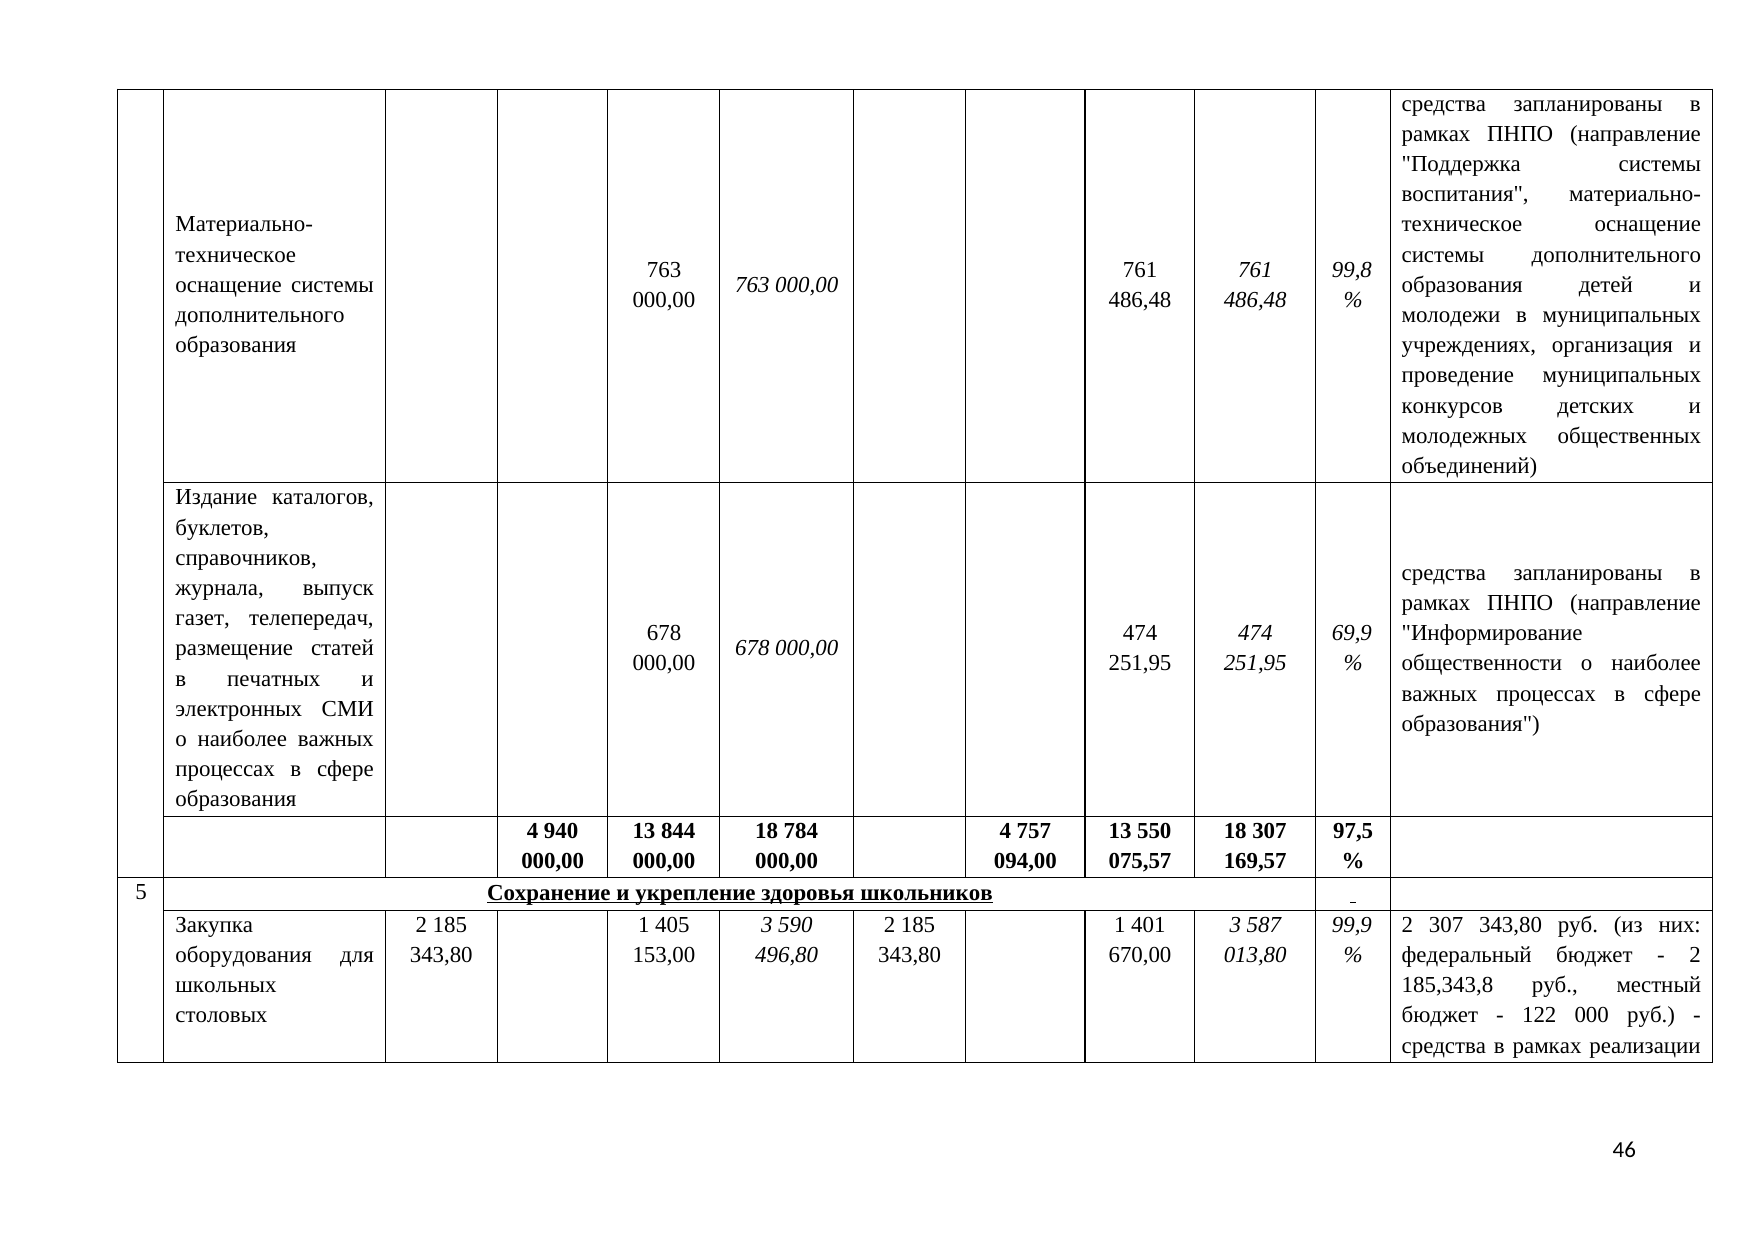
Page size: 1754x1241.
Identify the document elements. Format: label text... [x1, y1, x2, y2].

table_cell 761 486,48 [1086, 90, 1194, 482]
table_cell 18 307 169,57 [1195, 817, 1315, 877]
table_cell 3 590 496,80 [720, 911, 853, 1062]
table_cell 474 251,95 [1195, 483, 1315, 816]
table_cell [386, 90, 497, 482]
table_cell [854, 817, 965, 877]
table_cell Материально-техническое оснащение системы дополнительного образования [164, 90, 385, 482]
table_cell средства запланированы в рамках ПНПО (направление "Информирование общественности о наиболее важных процессах в сфере образования") [1391, 483, 1712, 816]
table_cell 2 185 343,80 [854, 911, 965, 1062]
table_cell 761 486,48 [1195, 90, 1315, 482]
table_cell 18 784 000,00 [720, 817, 853, 877]
table_cell [498, 483, 607, 816]
table_cell [386, 817, 497, 877]
table_cell 13 844 000,00 [608, 817, 719, 877]
table_cell 99,8% [1316, 90, 1390, 482]
table_cell [854, 483, 965, 816]
table_cell [498, 911, 607, 1062]
table_cell 678 000,00 [608, 483, 719, 816]
table_cell [966, 911, 1084, 1062]
table_cell 678 000,00 [720, 483, 853, 816]
table_cell [966, 90, 1084, 482]
table_cell 474 251,95 [1086, 483, 1194, 816]
table_cell 763 000,00 [720, 90, 853, 482]
table_cell 5 [118, 878, 163, 1062]
table_cell 763 000,00 [608, 90, 719, 482]
table_cell 2 185 343,80 [386, 911, 497, 1062]
table_cell 4 757 094,00 [966, 817, 1084, 877]
table_cell 69,9% [1316, 483, 1390, 816]
table_cell 1 401 670,00 [1086, 911, 1194, 1062]
table_cell 1 405 153,00 [608, 911, 719, 1062]
table_cell [854, 90, 965, 482]
table_cell 3 587 013,80 [1195, 911, 1315, 1062]
table_cell [1391, 817, 1712, 877]
table_cell Издание каталогов, буклетов, справочников, журнала, выпуск газет, телепередач, размещение статей в печатных и электронных СМИ о наиболее важных процессах в сфере образования [164, 483, 385, 816]
table_cell 13 550 075,57 [1086, 817, 1194, 877]
table_cell 97,5% [1316, 817, 1390, 877]
table_cell [386, 483, 497, 816]
table_cell 99,9% [1316, 911, 1390, 1062]
table_cell [966, 483, 1084, 816]
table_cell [1391, 911, 1712, 1062]
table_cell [164, 911, 385, 1062]
table_cell [1316, 878, 1390, 910]
table_cell [498, 90, 607, 482]
table_cell Сохранение и укрепление здоровья школьников [164, 878, 1315, 910]
table_cell [164, 817, 385, 877]
table_cell 4 940 000,00 [498, 817, 607, 877]
table_cell [1391, 878, 1712, 910]
table_cell средства запланированы в рамках ПНПО (направление "Поддержка системы воспитания", материально-техническое оснащение системы дополнительного образования детей и молодежи в муниципальных учреждениях, организация и проведение муниципальных конкурсов детских и молодежных общественных объединений) [1391, 90, 1712, 482]
